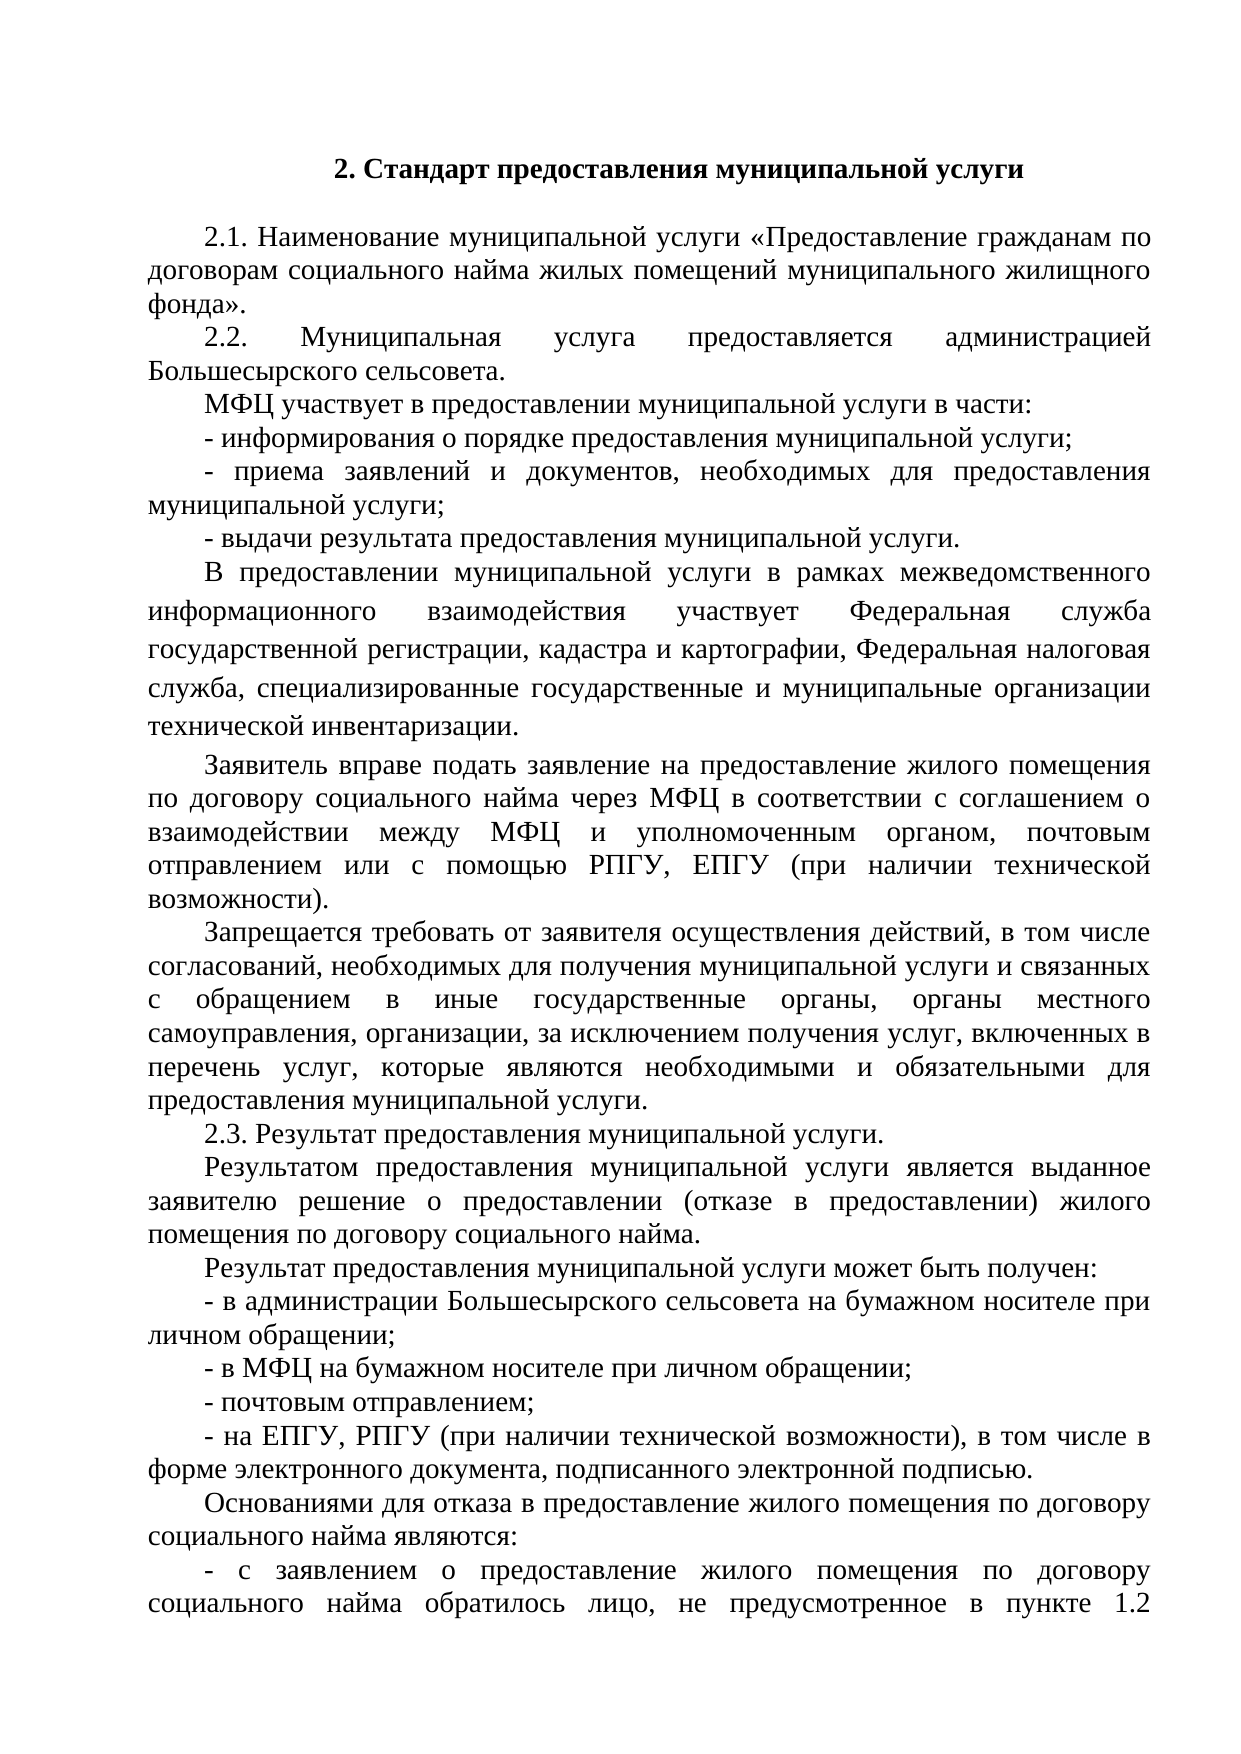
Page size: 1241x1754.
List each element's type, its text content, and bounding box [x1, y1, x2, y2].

text - приема заявлений и документов, необходимых для предоставления муниципальной услуги; [148, 453, 1152, 521]
text - почтовым отправлением; [148, 1384, 1152, 1418]
text - на ЕПГУ, РПГУ (при наличии технической возможности), в том числе в форме электронного документа, подписанного электронной подписью. [148, 1418, 1152, 1485]
text - информирования о порядке предоставления муниципальной услуги; [148, 420, 1152, 453]
text 2.1. Наименование муниципальной услуги «Предоставление гражданам по договорам социального найма жилых помещений муниципального жилищного фонда». [148, 219, 1152, 319]
text МФЦ участвует в предоставлении муниципальной услуги в части: [148, 386, 1152, 420]
text Результатом предоставления муниципальной услуги является выданное заявителю решение о предоставлении (отказе в предоставлении) жилого помещения по договору социального найма. [148, 1149, 1152, 1250]
text Заявитель вправе подать заявление на предоставление жилого помещения по договору социального найма через МФЦ в соответствии с соглашением о взаимодействии между МФЦ и уполномоченным органом, почтовым отправлением или с помощью РПГУ, ЕПГУ (при наличии технической возможности). [148, 747, 1152, 914]
text - в администрации Большесырского сельсовета на бумажном носителе при личном обращении; [148, 1283, 1152, 1351]
text Запрещается требовать от заявителя осуществления действий, в том числе согласований, необходимых для получения муниципальной услуги и связанных с обращением в иные государственные органы, органы местного самоуправления, организации, за исключением получения услуг, включенных в перечень услуг, которые являются необходимыми и обязательными для предоставления муниципальной услуги. [148, 914, 1152, 1116]
text 2.2. Муниципальная услуга предоставляется администрацией Большесырского сельсовета. [148, 319, 1152, 386]
text Основаниями для отказа в предоставление жилого помещения по договору социального найма являются: [148, 1485, 1152, 1552]
text - в МФЦ на бумажном носителе при личном обращении; [148, 1351, 1152, 1384]
text 2.3. Результат предоставления муниципальной услуги. [148, 1116, 1152, 1149]
text 2. Стандарт предоставления муниципальной услуги [148, 152, 1152, 185]
text Результат предоставления муниципальной услуги может быть получен: [148, 1250, 1152, 1283]
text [148, 1552, 1152, 1619]
text - выдачи результата предоставления муниципальной услуги. [148, 521, 1152, 554]
text В предоставлении муниципальной услуги в рамках межведомственного информационного взаимодействия участвует Федеральная служба государственной регистрации, кадастра и картографии, Федеральная налоговая служба, специализированные государственные и муниципальные организации технической инвентаризации. [148, 554, 1152, 742]
